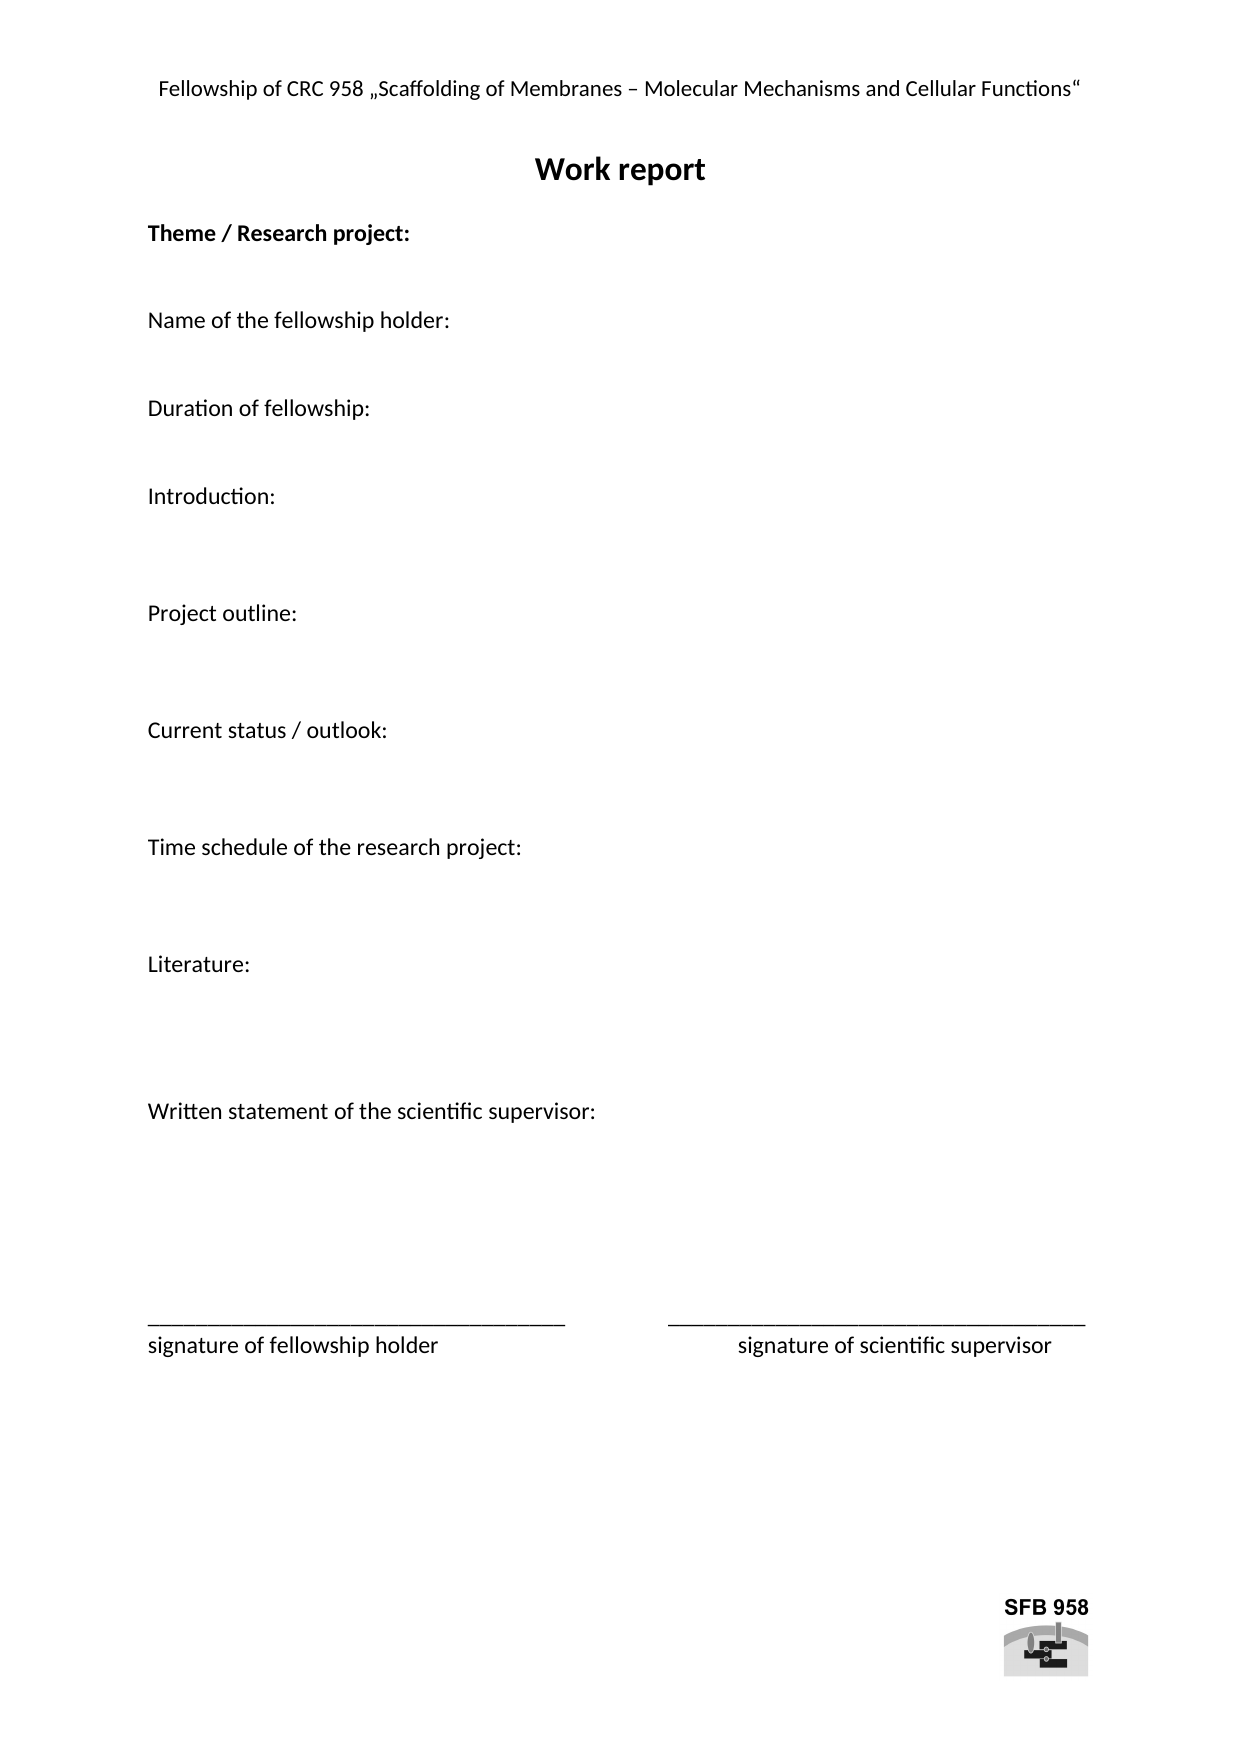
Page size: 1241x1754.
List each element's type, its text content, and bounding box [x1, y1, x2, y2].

text Written statement of the scientific supervisor: [148, 1096, 1093, 1125]
text Duration of fellowship: [148, 393, 1093, 422]
text Literature: [148, 949, 1093, 979]
text Current status / outlook: [148, 715, 1093, 744]
text ___________________________________ ___________________________________ [148, 1301, 1093, 1330]
text Introduction: [148, 481, 1093, 510]
text Project outline: [148, 598, 1093, 627]
text signature of fellowship holder signature of scientific supervisor [148, 1330, 1093, 1359]
text Name of the fellowship holder: [148, 305, 1093, 335]
picture [999, 1593, 1093, 1681]
text Theme / Research project: [148, 218, 1093, 247]
text Time schedule of the research project: [148, 832, 1093, 862]
text Work report [148, 148, 1093, 188]
